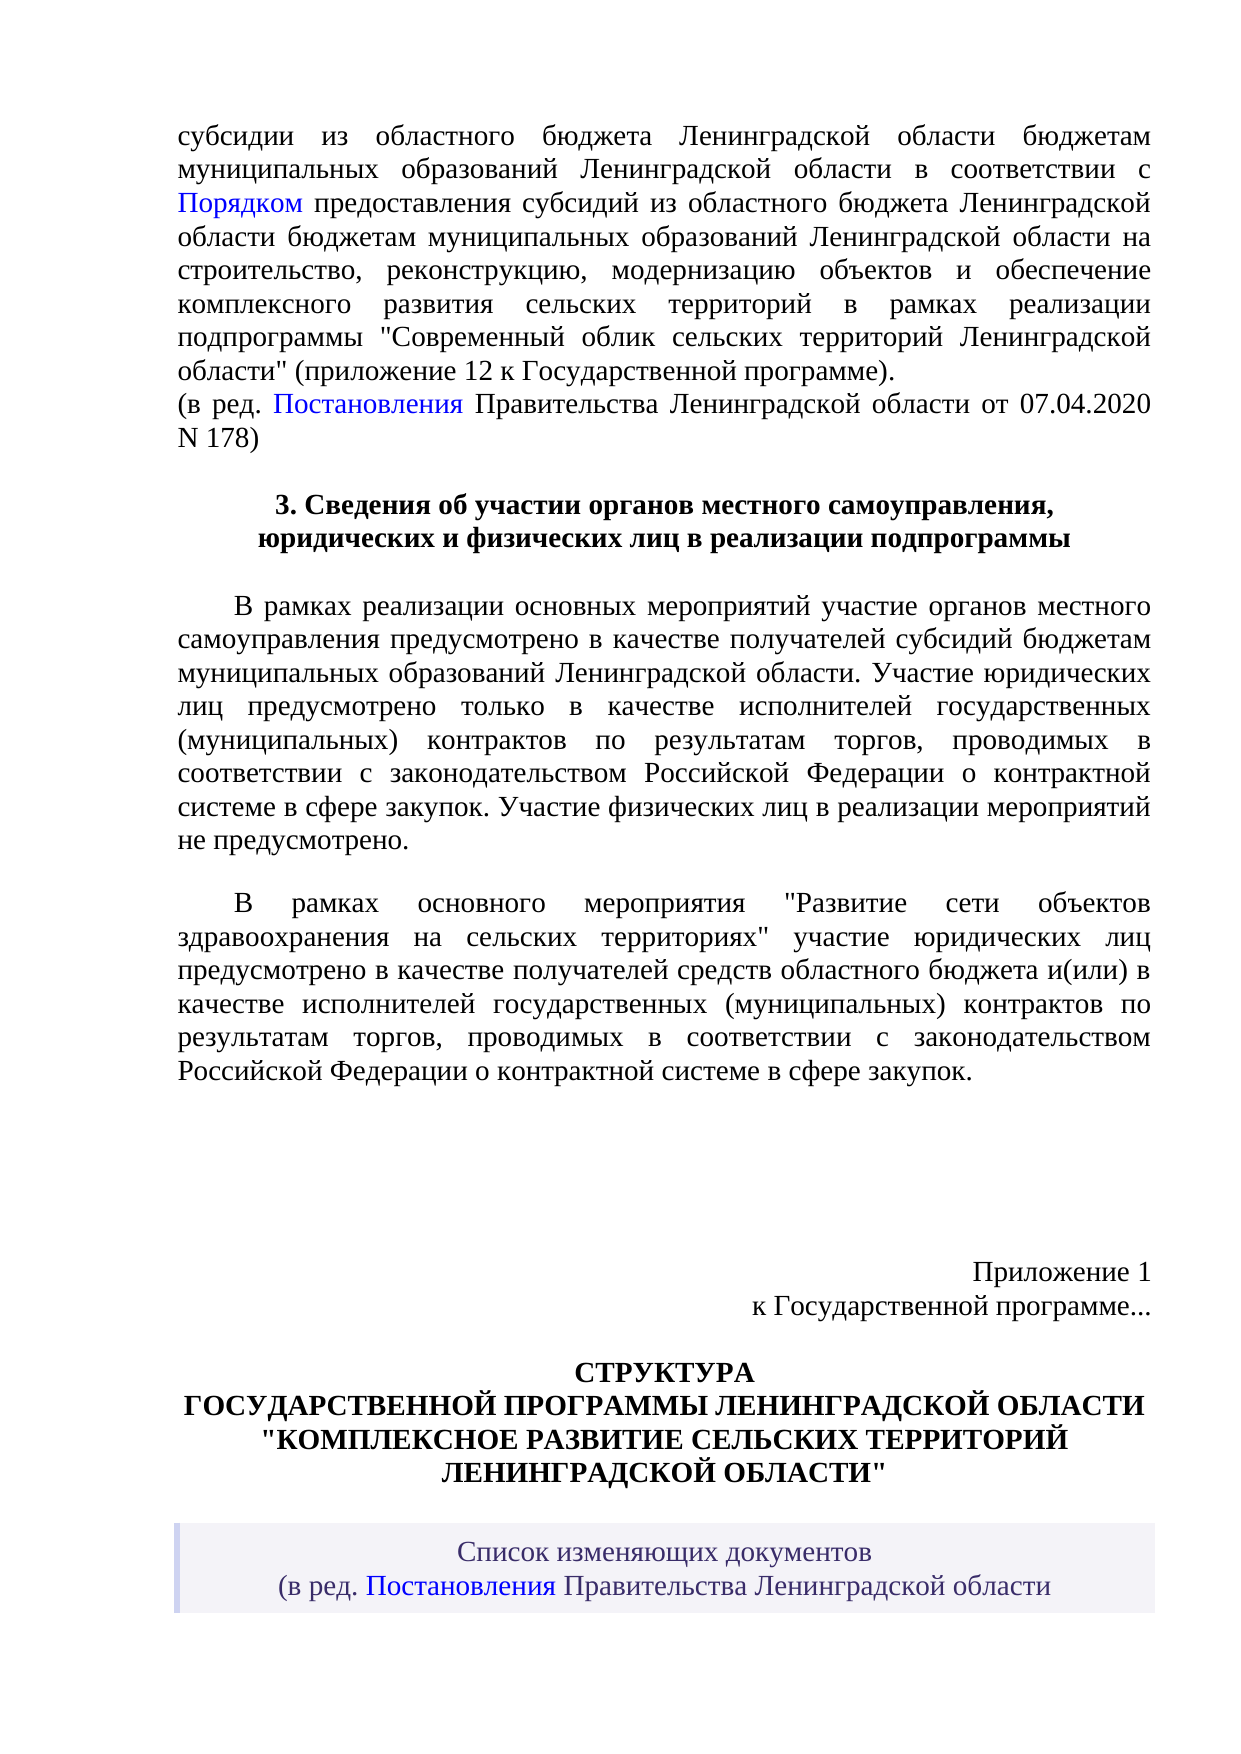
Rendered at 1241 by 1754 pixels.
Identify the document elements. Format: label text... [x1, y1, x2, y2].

title юридических и физических лиц в реализации подпрограммы [177, 521, 1152, 554]
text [177, 118, 1152, 386]
text В рамках основного мероприятия "Развитие сети объектов здравоохранения на сельских территориях" участие юридических лиц предусмотрено в качестве получателей средств областного бюджета и(или) в качестве исполнителей государственных (муниципальных) контрактов по результатам торгов, проводимых в соответствии с законодательством Российской Федерации о контрактной системе в сфере закупок. [177, 885, 1152, 1086]
title ЛЕНИНГРАДСКОЙ ОБЛАСТИ" [177, 1455, 1152, 1489]
text В рамках реализации основных мероприятий участие органов местного самоуправления предусмотрено в качестве получателей субсидий бюджетам муниципальных образований Ленинградской области. Участие юридических лиц предусмотрено только в качестве исполнителей государственных (муниципальных) контрактов по результатам торгов, проводимых в соответствии с законодательством Российской Федерации о контрактной системе в сфере закупок. Участие физических лиц в реализации мероприятий не предусмотрено. [177, 588, 1152, 856]
title "КОМПЛЕКСНОЕ РАЗВИТИЕ СЕЛЬСКИХ ТЕРРИТОРИЙ [177, 1422, 1152, 1455]
title 3. Сведения об участии органов местного самоуправления, [177, 487, 1152, 521]
text к Государственной программе... [177, 1288, 1152, 1321]
title ГОСУДАРСТВЕННОЙ ПРОГРАММЫ ЛЕНИНГРАДСКОЙ ОБЛАСТИ [177, 1388, 1152, 1422]
text (в ред. Постановления Правительства Ленинградской области от 07.04.2020 N 178) [177, 386, 1152, 453]
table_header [180, 1523, 1149, 1613]
title СТРУКТУРА [177, 1355, 1152, 1388]
text Приложение 1 [177, 1254, 1152, 1288]
